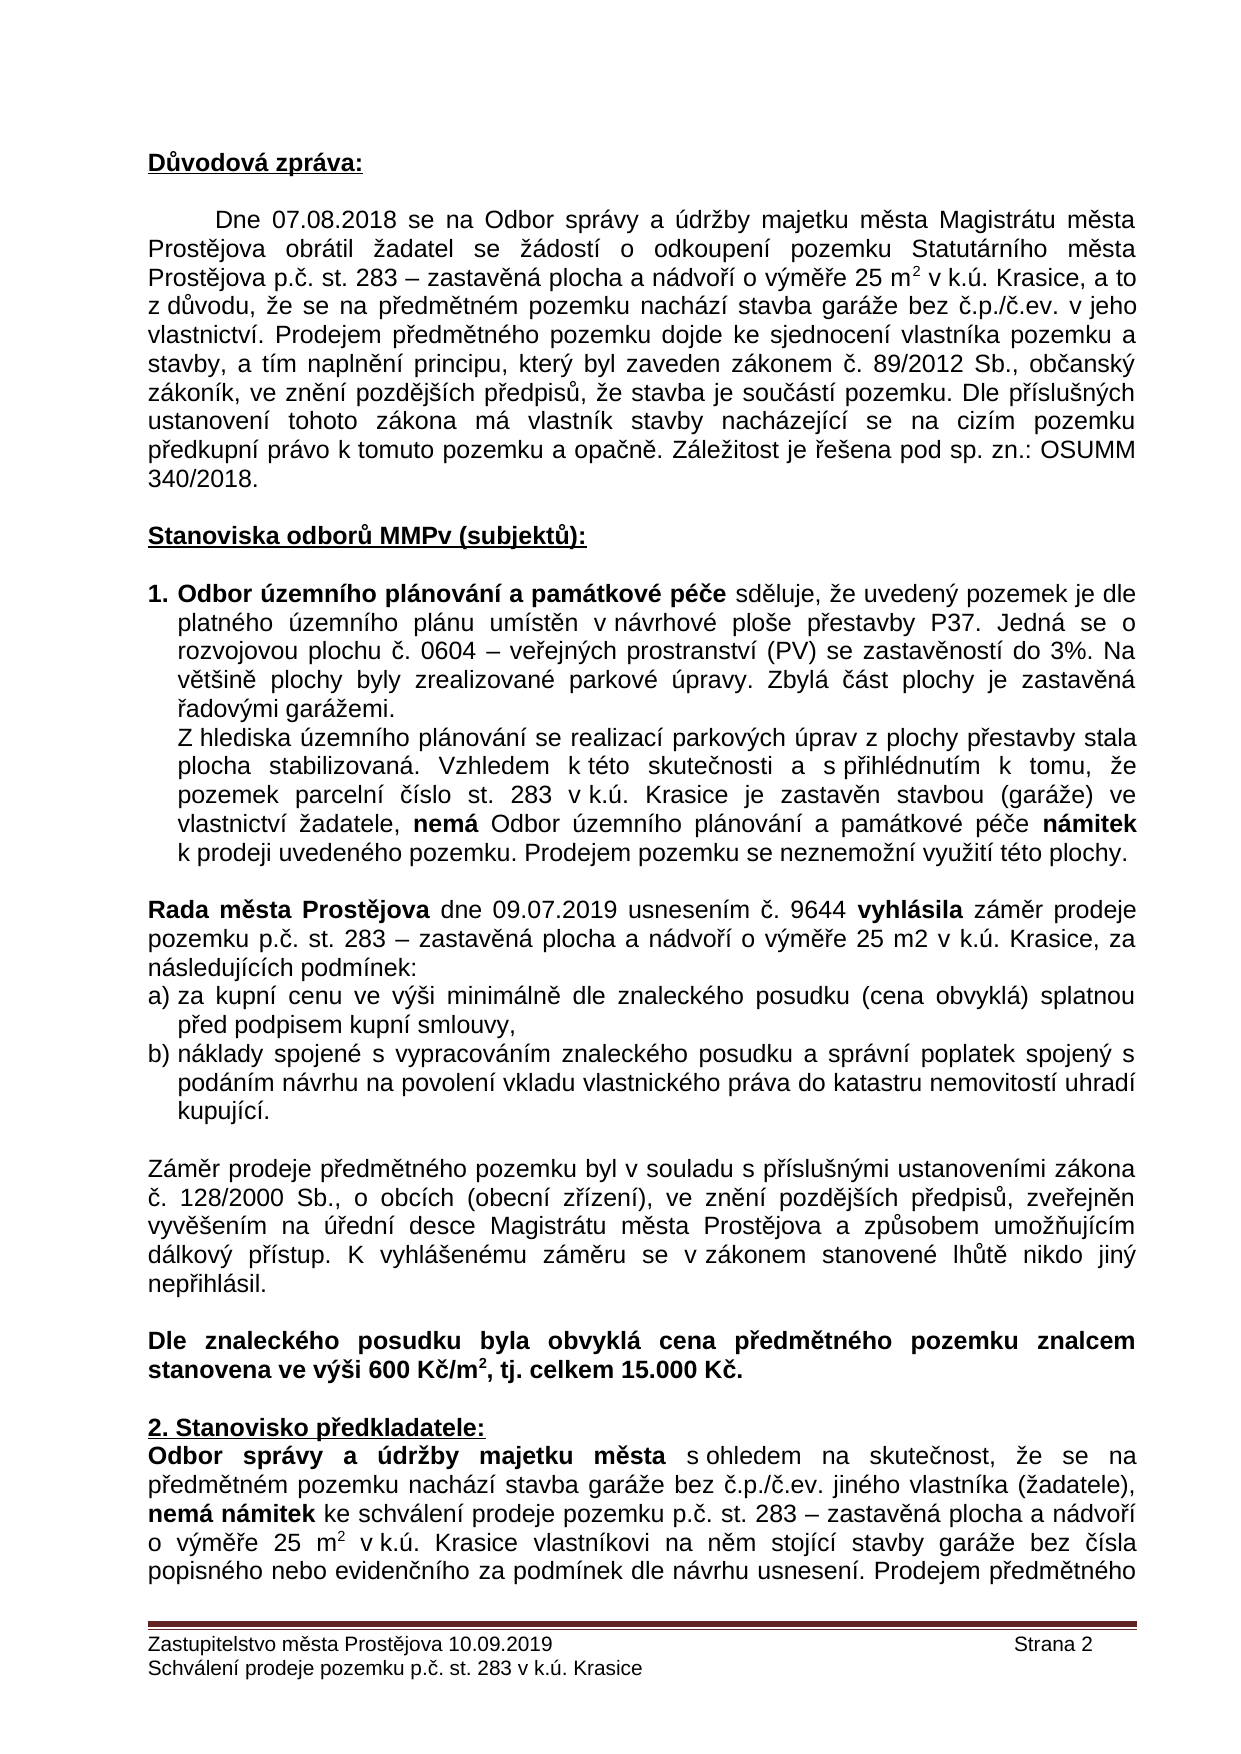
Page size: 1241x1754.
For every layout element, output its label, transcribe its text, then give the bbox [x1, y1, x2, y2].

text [148, 1441, 1137, 1585]
text Záměr prodeje předmětného pozemku byl v souladu s příslušnými ustanoveními zákona č. 128/2000 Sb., o obcích (obecní zřízení), ve znění pozdějších předpisů, zveřejněn vyvěšením na úřední desce Magistrátu města Prostějova a způsobem umožňujícím dálkový přístup. K vyhlášenému záměru se v zákonem stanovené lhůtě nikdo jiný nepřihlásil. [148, 1154, 1137, 1298]
list Odbor územního plánování a památkové péče sděluje, že uvedený pozemek je dle platného územního plánu umístěn v návrhové ploše přestavby P37. Jedná se o rozvojovou plochu č. 0604 – veřejných prostranství (PV) se zastavěností do 3%. Na většině plochy byly zrealizované parkové úpravy. Zbylá část plochy je zastavěná řadovými garážemi. [148, 579, 1137, 723]
text 2. Stanovisko předkladatele: [148, 1413, 1137, 1441]
text Dle znaleckého posudku byla obvyklá cena předmětného pozemku znalcem stanovena ve výši 600 Kč/m2, tj. celkem 15.000 Kč. [148, 1326, 1137, 1384]
text Stanoviska odborů MMPv (subjektů): [148, 521, 1137, 550]
list náklady spojené s vypracováním znaleckého posudku a správní poplatek spojený s podáním návrhu na povolení vkladu vlastnického práva do katastru nemovitostí uhradí kupující. [148, 1039, 1137, 1125]
list Z hlediska územního plánování se realizací parkových úprav z plochy přestavby stala plocha stabilizovaná. Vzhledem k této skutečnosti a s přihlédnutím k tomu, že pozemek parcelní číslo st. 283 v k.ú. Krasice je zastavěn stavbou (garáže) ve vlastnictví žadatele, nemá Odbor územního plánování a památkové péče námitek k prodeji uvedeného pozemku. Prodejem pozemku se neznemožní využití této plochy. [177, 723, 1137, 866]
text Dne 07.08.2018 se na Odbor správy a údržby majetku města Magistrátu města Prostějova obrátil žadatel se žádostí o odkoupení pozemku Statutárního města Prostějova p.č. st. 283 – zastavěná plocha a nádvoří o výměře 25 m2 v k.ú. Krasice, a to z důvodu, že se na předmětném pozemku nachází stavba garáže bez č.p./č.ev. v jeho vlastnictví. Prodejem předmětného pozemku dojde ke sjednocení vlastníka pozemku a stavby, a tím naplnění principu, který byl zaveden zákonem č. 89/2012 Sb., občanský zákoník, ve znění pozdějších předpisů, že stavba je součástí pozemku. Dle příslušných ustanovení tohoto zákona má vlastník stavby nacházející se na cizím pozemku předkupní právo k tomuto pozemku a opačně. Záležitost je řešena pod sp. zn.: OSUMM 340/2018. [148, 205, 1137, 493]
list za kupní cenu ve výši minimálně dle znaleckého posudku (cena obvyklá) splatnou před podpisem kupní smlouvy, [148, 981, 1137, 1039]
text Důvodová zpráva: [148, 148, 1137, 176]
text Rada města Prostějova dne 09.07.2019 usnesením č. 9644 vyhlásila záměr prodeje pozemku p.č. st. 283 – zastavěná plocha a nádvoří o výměře 25 m2 v k.ú. Krasice, za následujících podmínek: [148, 895, 1137, 981]
